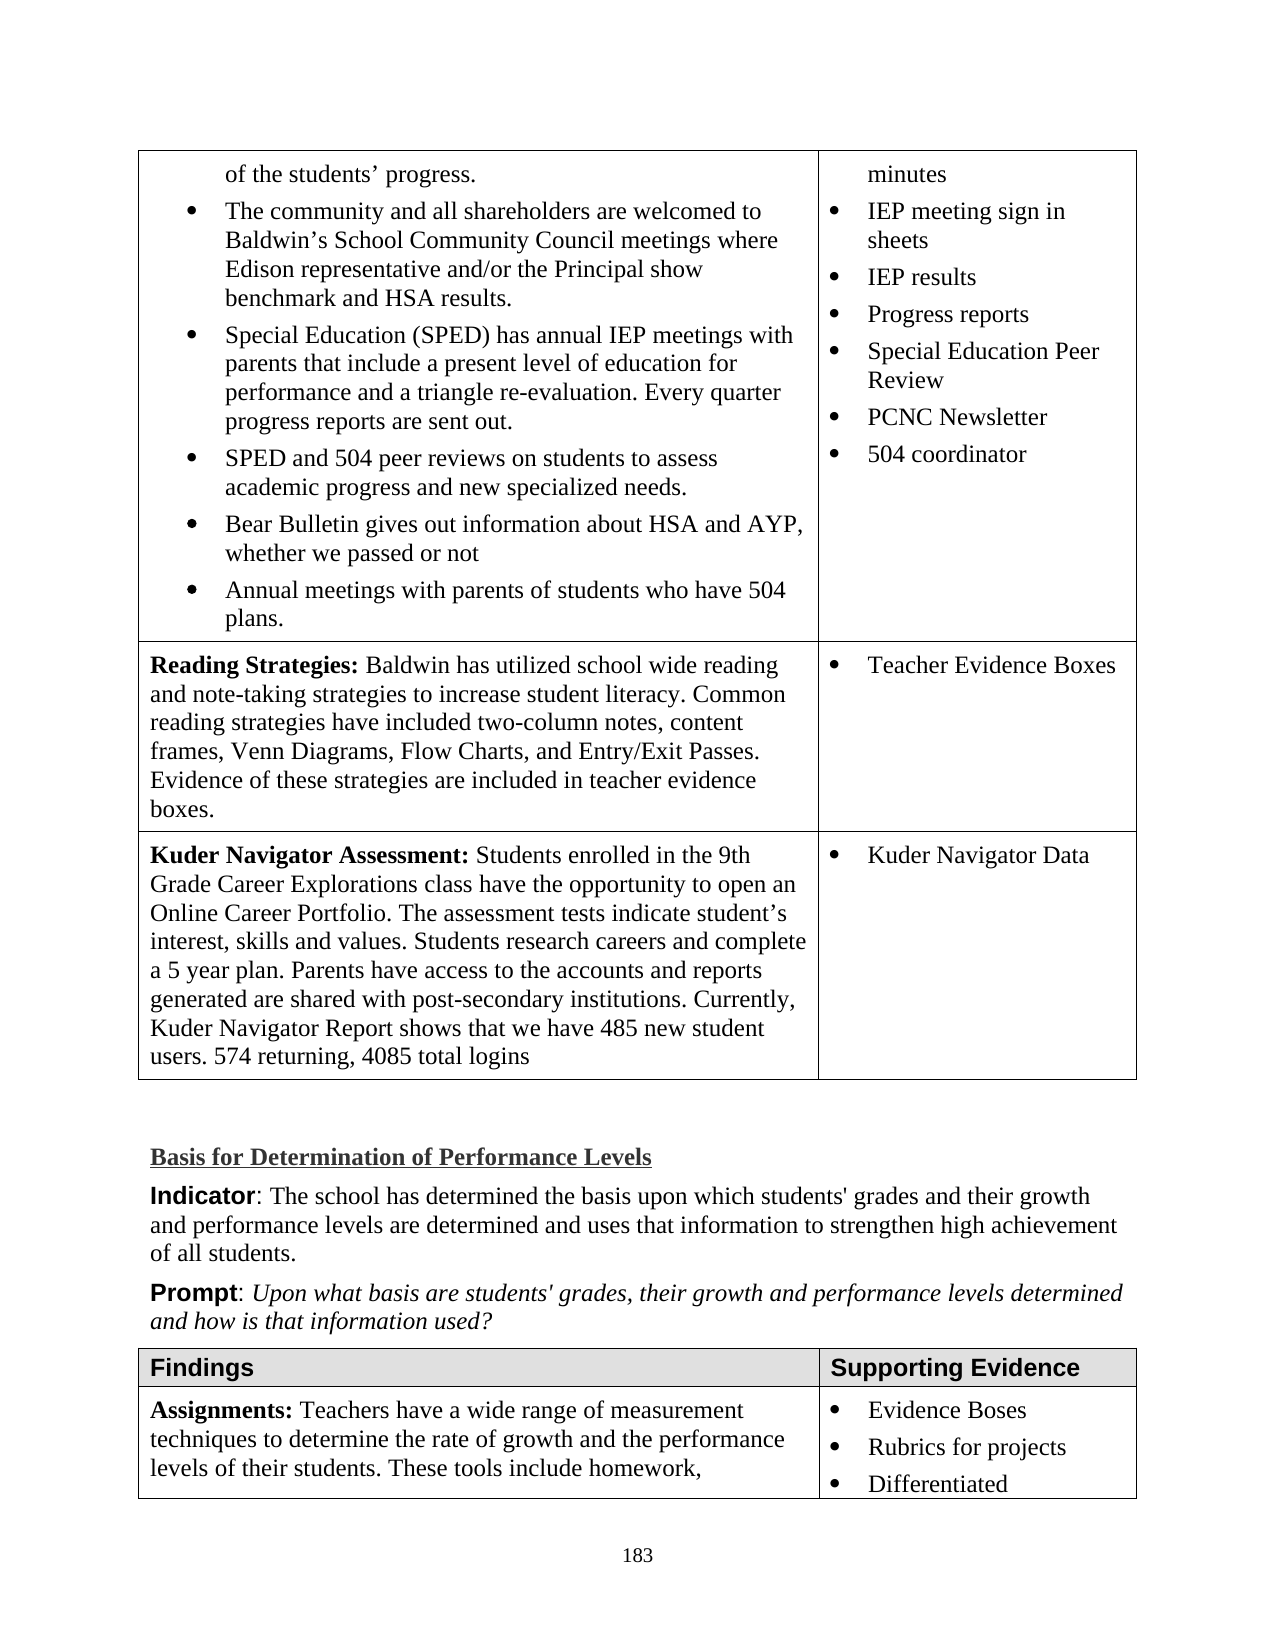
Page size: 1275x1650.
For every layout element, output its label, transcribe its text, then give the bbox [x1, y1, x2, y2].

table_cell Kuder Navigator Assessment: Students enrolled in the 9th Grade Career Explorations class have the opportunity to open an Online Career Portfolio. The assessment tests indicate student’s interest, skills and values. Students research careers and complete a 5 year plan. Parents have access to the accounts and reports generated are shared with post-secondary institutions. Currently, Kuder Navigator Report shows that we have 485 new student users. 574 returning, 4085 total logins [139, 832, 818, 1078]
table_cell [819, 151, 1136, 641]
table_header Supporting Evidence [820, 1349, 1136, 1386]
table_cell Reading Strategies: Baldwin has utilized school wide reading and note-taking strategies to increase student literacy. Common reading strategies have included two-column notes, content frames, Venn Diagrams, Flow Charts, and Entry/Exit Passes. Evidence of these strategies are included in teacher evidence boxes. [139, 642, 818, 831]
table_cell Kuder Navigator Data [819, 832, 1136, 1078]
table_header Findings [139, 1349, 819, 1386]
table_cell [139, 151, 818, 641]
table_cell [139, 1387, 819, 1498]
text Prompt: Upon what basis are students' grades, their growth and performance levels determined and how is that information used? [150, 1278, 1125, 1335]
text Indicator: The school has determined the basis upon which students' grades and their growth and performance levels are determined and uses that information to strengthen high achievement of all students. [150, 1181, 1125, 1267]
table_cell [820, 1387, 1136, 1498]
text Basis for Determination of Performance Levels [150, 1142, 1125, 1170]
table_cell Teacher Evidence Boxes [819, 642, 1136, 831]
